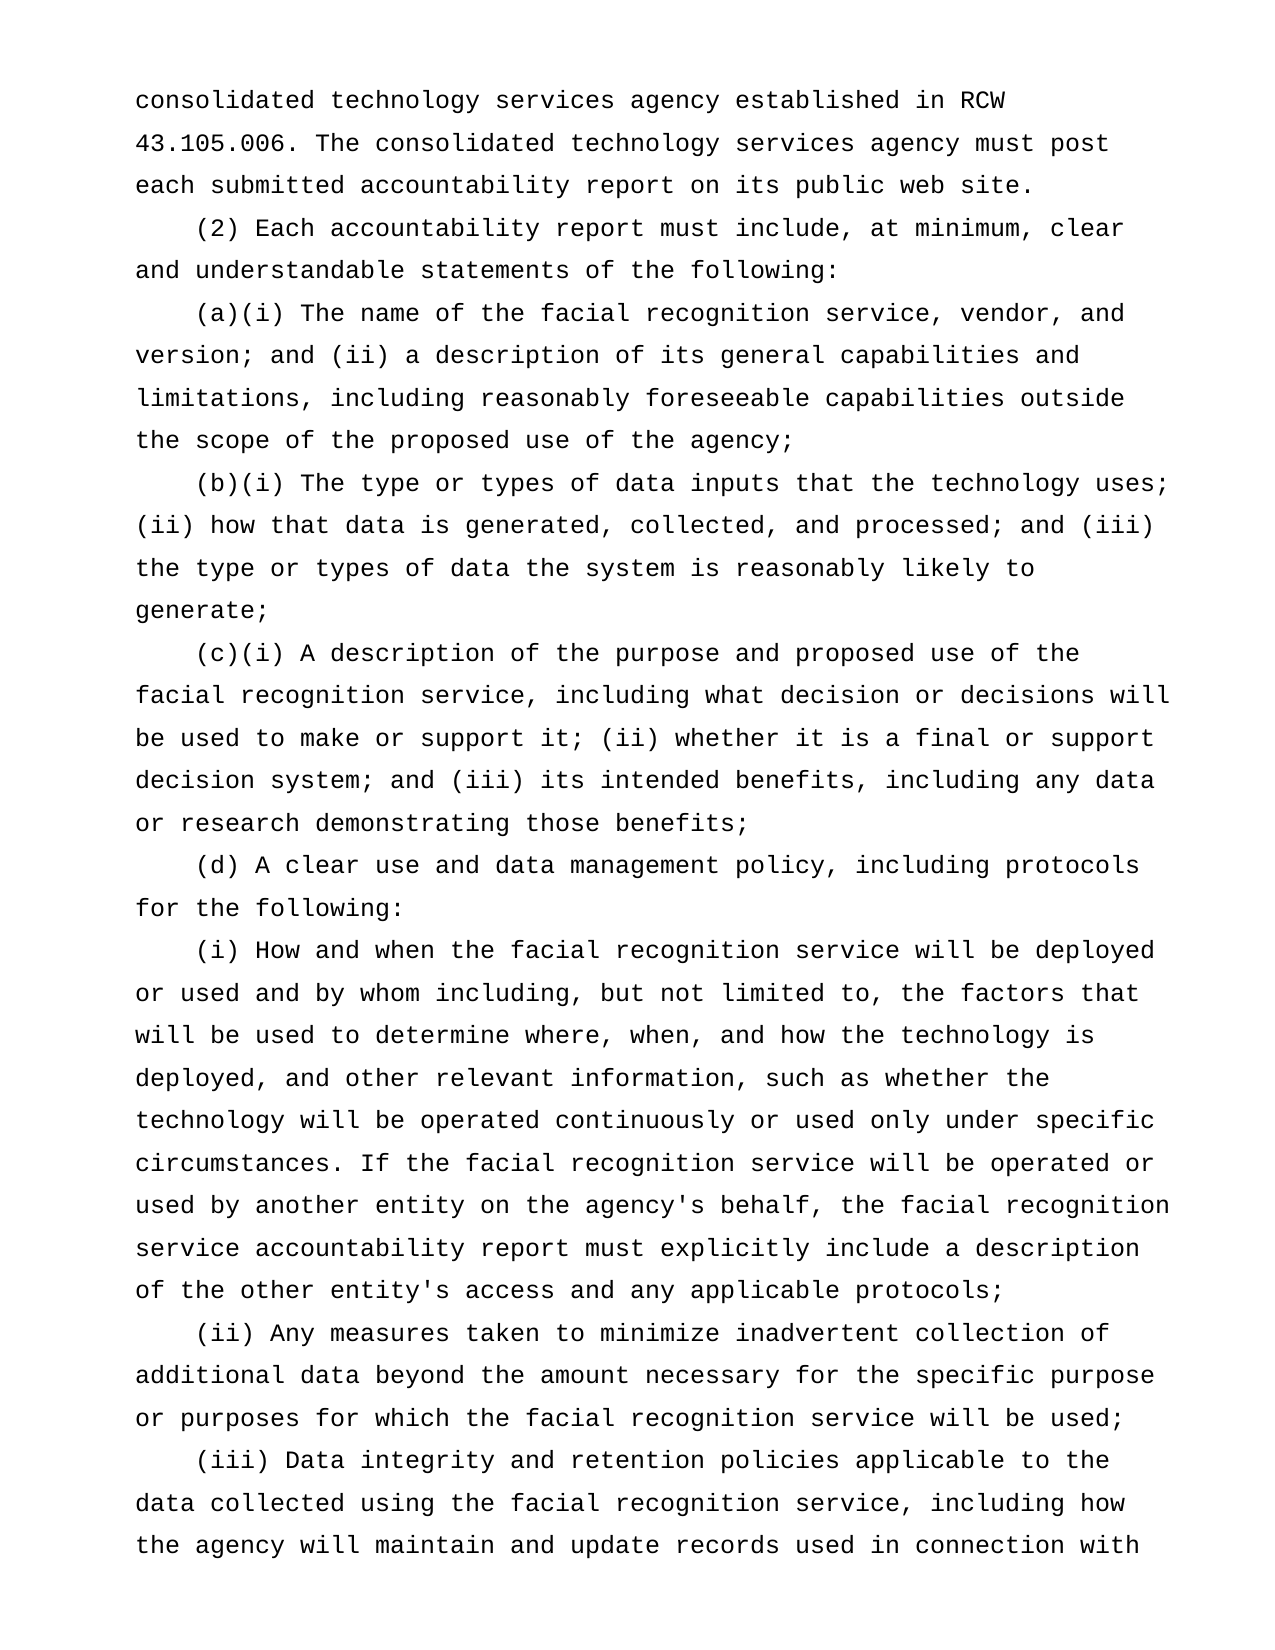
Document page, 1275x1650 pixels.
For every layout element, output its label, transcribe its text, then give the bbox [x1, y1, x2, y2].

text (ii) Any measures taken to minimize inadvertent collection of additional data beyond the amount necessary for the specific purpose or purposes for which the facial recognition service will be used; [135, 1307, 1170, 1435]
text (i) How and when the facial recognition service will be deployed or used and by whom including, but not limited to, the factors that will be used to determine where, when, and how the technology is deployed, and other relevant information, such as whether the technology will be operated continuously or used only under specific circumstances. If the facial recognition service will be operated or used by another entity on the agency's behalf, the facial recognition service accountability report must explicitly include a description of the other entity's access and any applicable protocols; [135, 925, 1170, 1307]
text (b)(i) The type or types of data inputs that the technology uses; (ii) how that data is generated, collected, and processed; and (iii) the type or types of data the system is reasonably likely to generate; [135, 457, 1170, 627]
text (a)(i) The name of the facial recognition service, vendor, and version; and (ii) a description of its general capabilities and limitations, including reasonably foreseeable capabilities outside the scope of the proposed use of the agency; [135, 287, 1170, 457]
text (2) Each accountability report must include, at minimum, clear and understandable statements of the following: [135, 202, 1170, 287]
text (c)(i) A description of the purpose and proposed use of the facial recognition service, including what decision or decisions will be used to make or support it; (ii) whether it is a final or support decision system; and (iii) its intended benefits, including any data or research demonstrating those benefits; [135, 627, 1170, 840]
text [135, 1435, 1170, 1562]
text (d) A clear use and data management policy, including protocols for the following: [135, 840, 1170, 925]
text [135, 75, 1170, 202]
